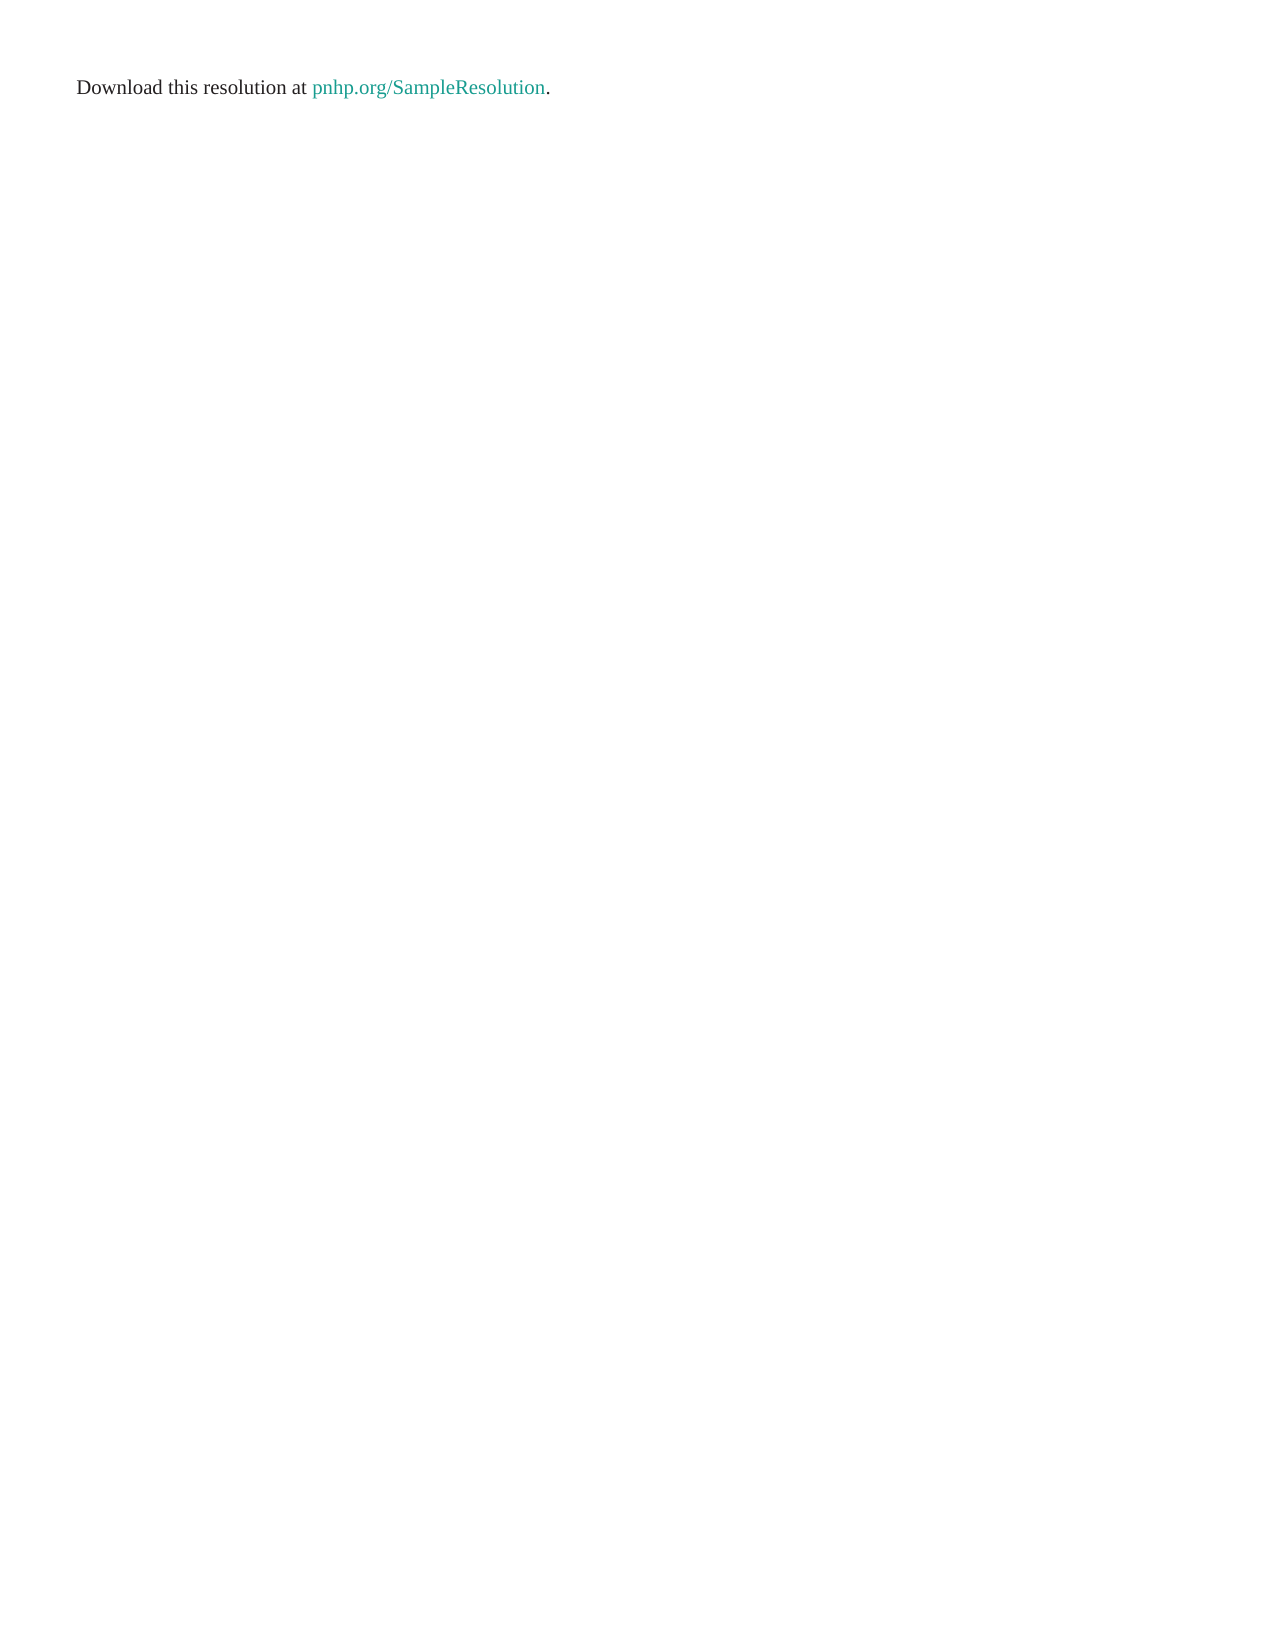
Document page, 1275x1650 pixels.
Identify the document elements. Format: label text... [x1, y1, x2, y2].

text Download this resolution at pnhp.org/SampleResolution. [76, 75, 624, 99]
